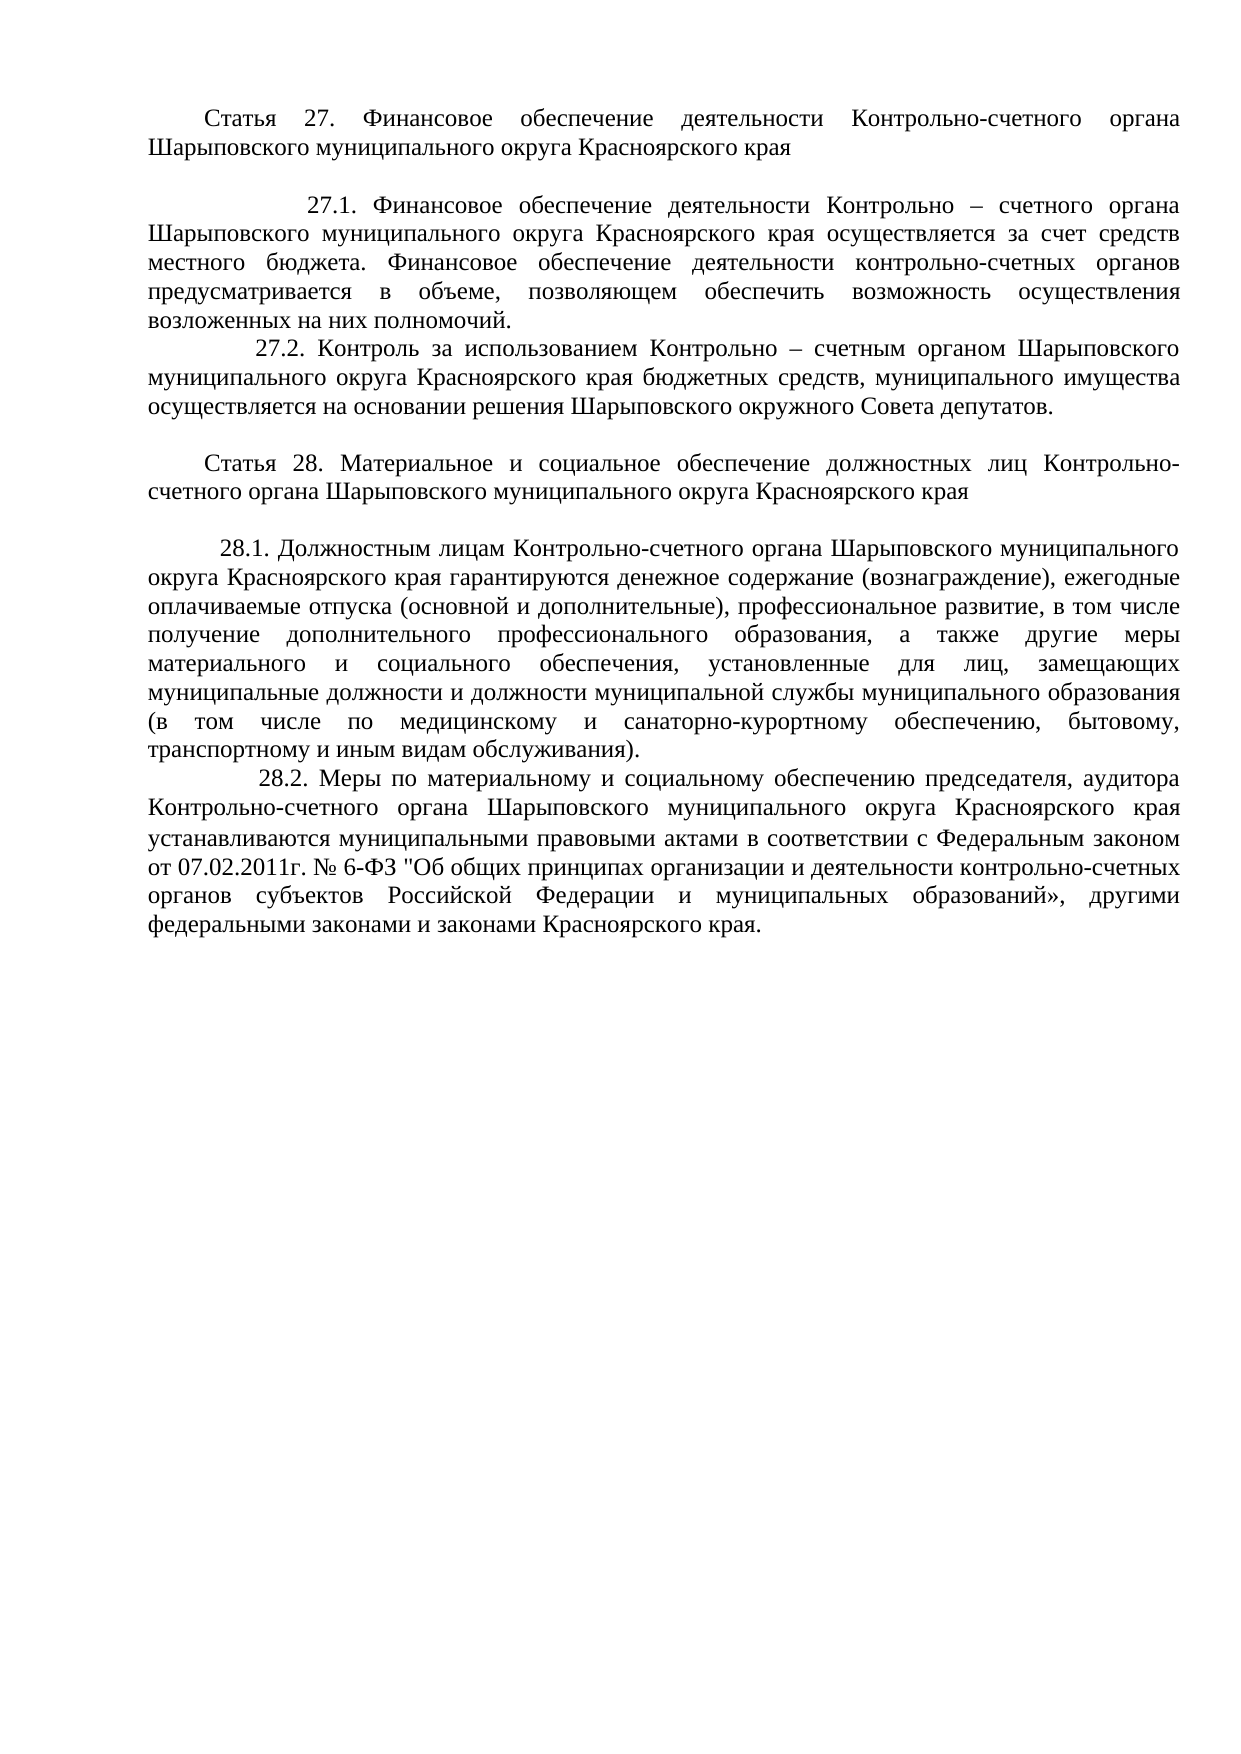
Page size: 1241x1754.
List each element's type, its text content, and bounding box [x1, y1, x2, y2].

text 27.2. Контроль за использованием Контрольно – счетным органом Шарыповского муниципального округа Красноярского края бюджетных средств, муниципального имущества осуществляется на основании решения Шарыповского окружного Совета депутатов. [148, 333, 1181, 420]
text 27.1. Финансовое обеспечение деятельности Контрольно – счетного органа Шарыповского муниципального округа Красноярского края осуществляется за счет средств местного бюджета. Финансовое обеспечение деятельности контрольно-счетных органов предусматривается в объеме, позволяющем обеспечить возможность осуществления возложенных на них полномочий. [148, 190, 1181, 333]
text 28.2. Меры по материальному и социальному обеспечению председателя, аудитора Контрольно-счетного органа Шарыповского муниципального округа Красноярского края устанавливаются муниципальными правовыми актами в соответствии с Федеральным законом от 07.02.2011г. № 6-ФЗ "Об общих принципах организации и деятельности контрольно-счетных органов субъектов Российской Федерации и муниципальных образований», другими федеральными законами и законами Красноярского края. [148, 763, 1181, 938]
text Статья 27. Финансовое обеспечение деятельности Контрольно-счетного органа Шарыповского муниципального округа Красноярского края [148, 103, 1181, 161]
text Статья 28. Материальное и социальное обеспечение должностных лиц Контрольно-счетного органа Шарыповского муниципального округа Красноярского края [148, 448, 1181, 505]
text 28.1. Должностным лицам Контрольно-счетного органа Шарыповского муниципального округа Красноярского края гарантируются денежное содержание (вознаграждение), ежегодные оплачиваемые отпуска (основной и дополнительные), профессиональное развитие, в том числе получение дополнительного профессионального образования, а также другие меры материального и социального обеспечения, установленные для лиц, замещающих муниципальные должности и должности муниципальной службы муниципального образования (в том числе по медицинскому и санаторно-курортному обеспечению, бытовому, транспортному и иным видам обслуживания). [148, 533, 1181, 763]
